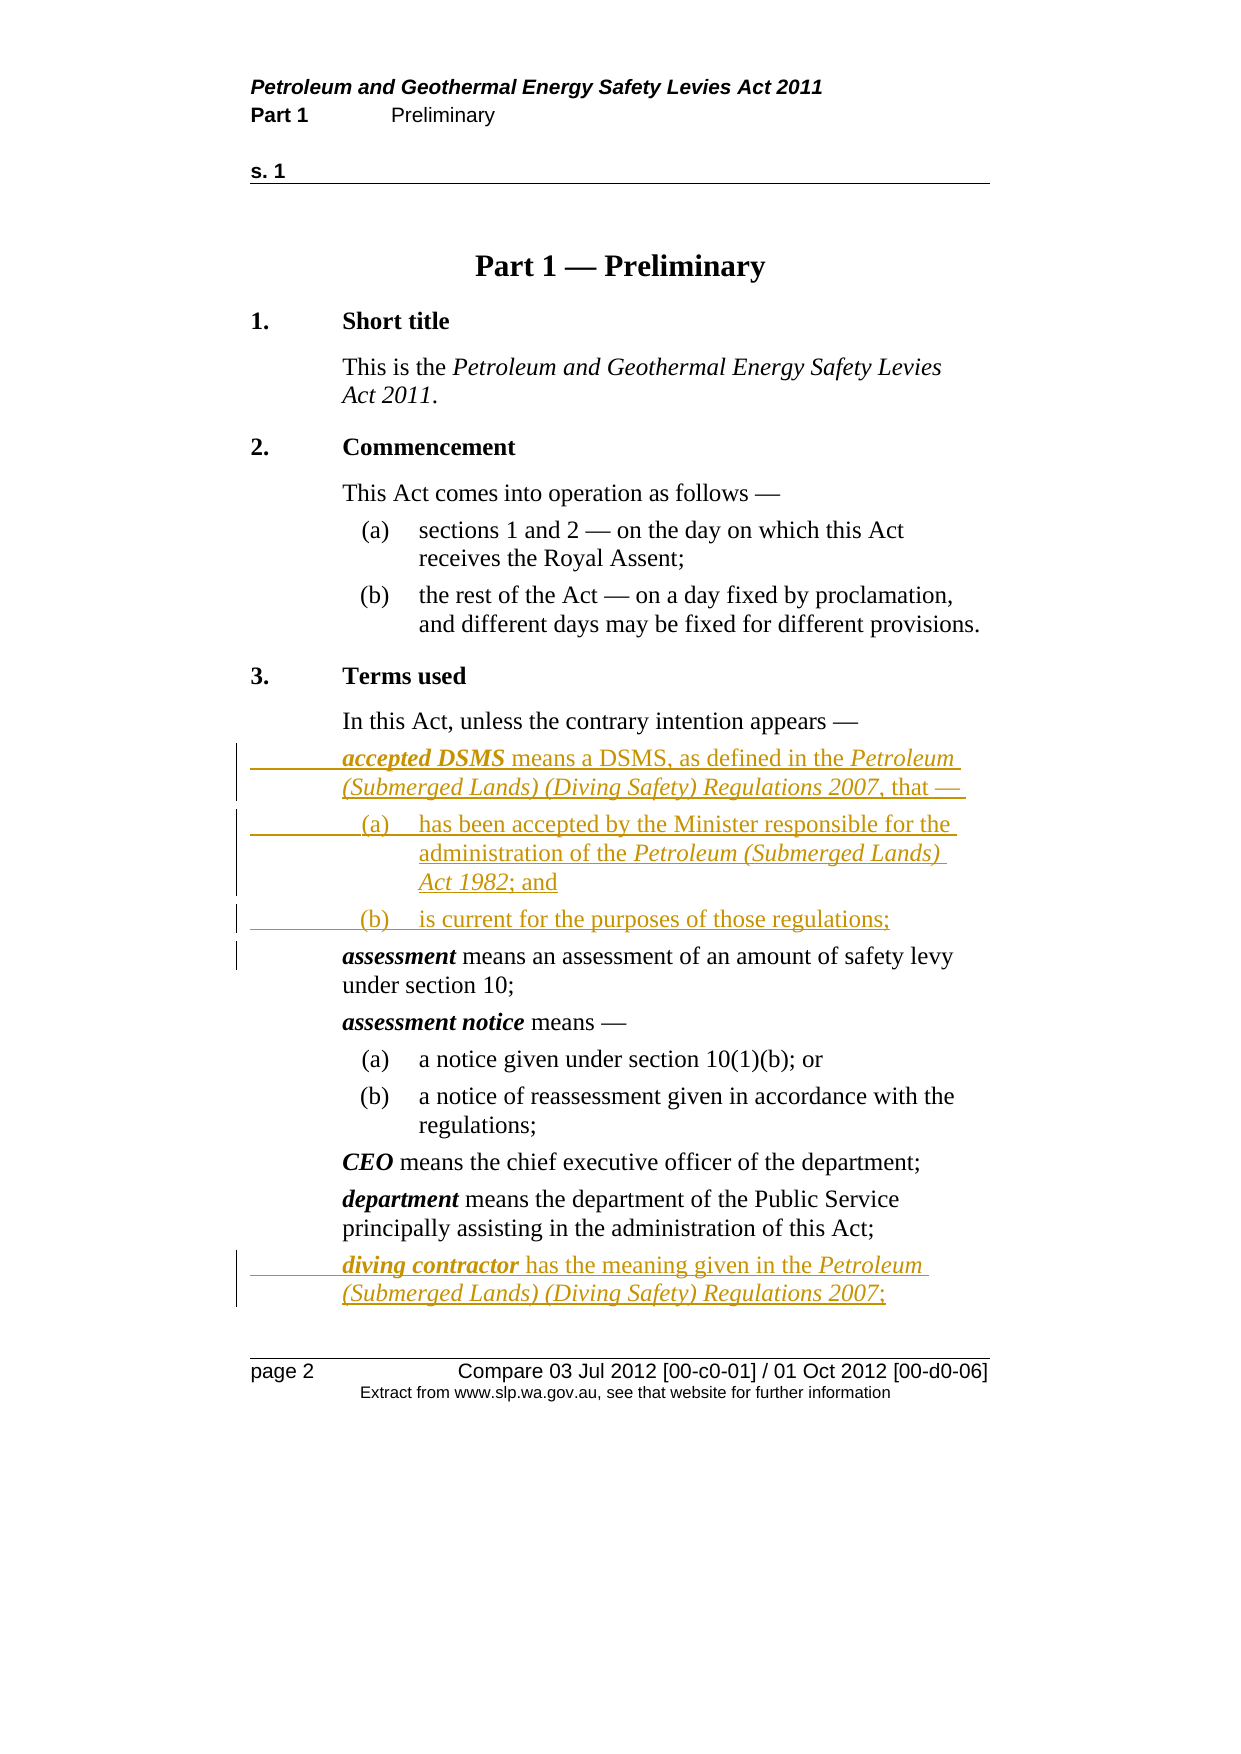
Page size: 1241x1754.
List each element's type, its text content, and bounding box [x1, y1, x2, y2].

subtitle 1. Short title [250, 306, 990, 335]
text (a) sections 1 and 2 — on the day on which this Act receives the Royal Assent; [250, 515, 990, 572]
text This Act comes into operation as follows — [250, 478, 990, 506]
text In this Act, unless the contrary intention appears — [250, 706, 990, 735]
text assessment means an assessment of an amount of safety levy under section 10; [250, 941, 990, 998]
text department means the department of the Public Service principally assisting in the administration of this Act; [250, 1184, 990, 1241]
text (b) a notice of reassessment given in accordance with the regulations; [250, 1081, 990, 1138]
text This is the Petroleum and Geothermal Energy Safety Levies Act 2011. [250, 352, 990, 409]
subtitle 3. Terms used [250, 661, 990, 690]
text CEO means the chief executive officer of the department; [250, 1147, 990, 1176]
subtitle Part 1 — Preliminary [250, 247, 990, 283]
text (b) the rest of the Act — on a day fixed by proclamation, and different days may be fixed for different provisions. [250, 581, 990, 638]
subtitle 2. Commencement [250, 432, 990, 461]
text assessment notice means — [250, 1007, 990, 1036]
text (a) a notice given under section 10(1)(b); or [250, 1044, 990, 1073]
